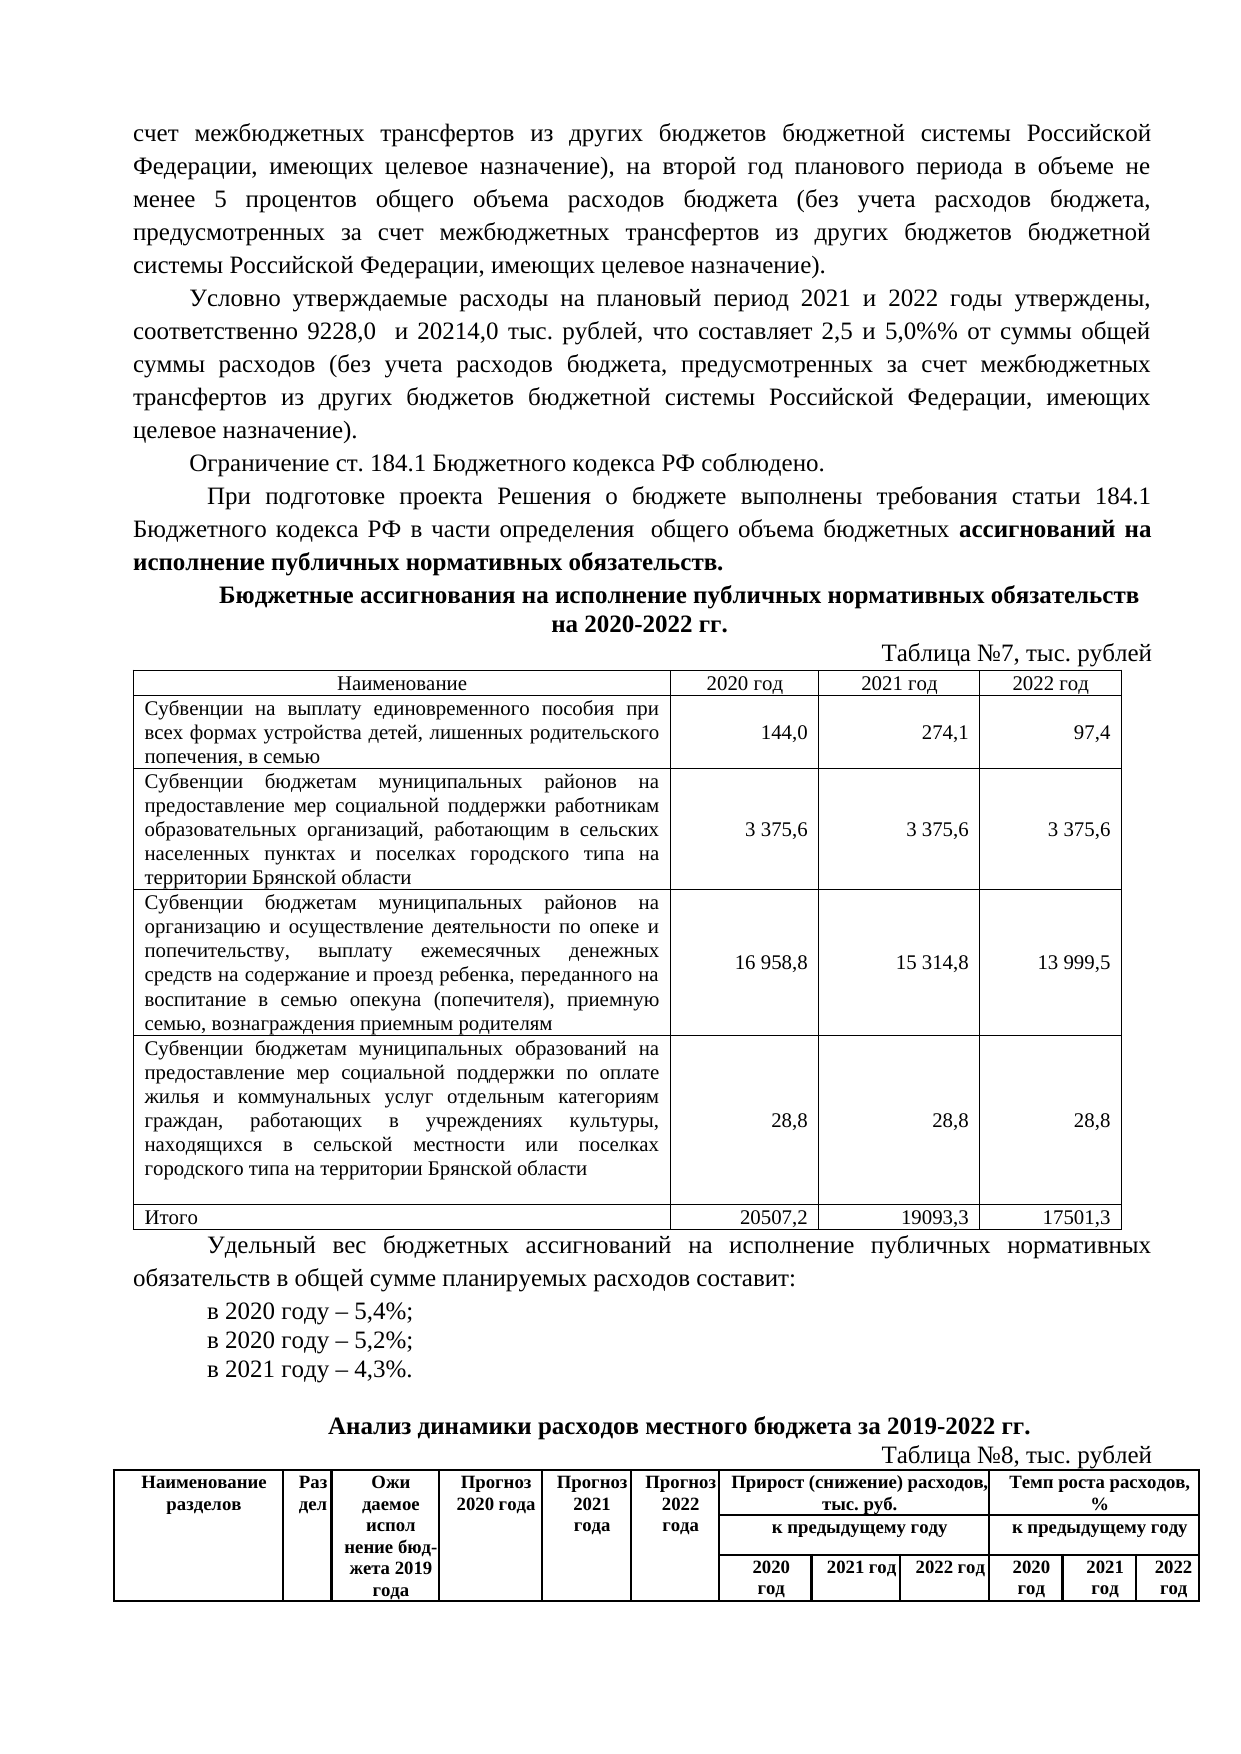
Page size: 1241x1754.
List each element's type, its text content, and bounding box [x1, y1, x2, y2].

text в 2020 году – 5,4%; [133, 1296, 1152, 1325]
table_cell Итого [134, 1205, 670, 1229]
table_cell Субвенции бюджетам муниципальных районов на предоставление мер социальной поддержки работникам образовательных организаций, работающим в сельских населенных пунктах и поселках городского типа на территории Брянской области [134, 769, 670, 889]
table_header 2021 год [819, 671, 979, 694]
table_cell 17501,3 [980, 1205, 1121, 1229]
table_cell 15 314,8 [819, 890, 979, 1034]
table_header Наименование [134, 671, 670, 694]
text в 2021 году – 4,3%. [133, 1354, 1152, 1382]
table_header Темп роста расходов, % [990, 1471, 1198, 1514]
table_cell 13 999,5 [980, 890, 1121, 1034]
table_header 2020 год [671, 671, 818, 694]
table_cell 2020 год [720, 1556, 810, 1600]
table_header Прирост (снижение) расходов, тыс. руб. [720, 1471, 988, 1514]
table_cell 19093,3 [819, 1205, 979, 1229]
table_cell 144,0 [671, 696, 818, 768]
text Бюджетные ассигнования на исполнение публичных нормативных обязательств на 2020-2022 гг. [133, 580, 1152, 638]
table_cell 28,8 [819, 1036, 979, 1204]
table_cell 3 375,6 [980, 769, 1121, 889]
table_cell Субвенции бюджетам муниципальных образований на предоставление мер социальной поддержки по оплате жилья и коммунальных услуг отдельным категориям граждан, работающих в учреждениях культуры, находящихся в сельской местности или поселках городского типа на территории Брянской области [134, 1036, 670, 1204]
table_cell 97,4 [980, 696, 1121, 768]
text Анализ динамики расходов местного бюджета за 2019-2022 гг. [133, 1411, 1152, 1440]
table_cell к предыдущему году [990, 1516, 1198, 1554]
table_cell к предыдущему году [720, 1516, 988, 1554]
table_cell 274,1 [819, 696, 979, 768]
table_header Раздел [284, 1471, 330, 1600]
table_cell 2022 год [901, 1556, 988, 1600]
table_header Наименование разделов [115, 1471, 282, 1600]
text в 2020 году – 5,2%; [133, 1325, 1152, 1354]
table_cell 3 375,6 [671, 769, 818, 889]
table_header Прогноз 2022 года [632, 1471, 718, 1600]
table_cell 20507,2 [671, 1205, 818, 1229]
table_cell 2020 год [990, 1556, 1061, 1600]
table_cell 2022 год [1137, 1556, 1198, 1600]
text При подготовке проекта Решения о бюджете выполнены требования статьи 184.1 Бюджетного кодекса РФ в части определения общего объема бюджетных ассигнований на исполнение публичных нормативных обязательств. [133, 481, 1152, 576]
table_cell Субвенции на выплату единовременного пособия при всех формах устройства детей, лишенных родительского попечения, в семью [134, 696, 670, 768]
table_cell 28,8 [980, 1036, 1121, 1204]
table_cell 16 958,8 [671, 890, 818, 1034]
table_cell 28,8 [671, 1036, 818, 1204]
text Условно утверждаемые расходы на плановый период 2021 и 2022 годы утверждены, соответственно 9228,0 и 20214,0 тыс. рублей, что составляет 2,5 и 5,0%% от суммы общей суммы расходов (без учета расходов бюджета, предусмотренных за счет межбюджетных трансфертов из других бюджетов бюджетной системы Российской Федерации, имеющих целевое назначение). [133, 283, 1152, 444]
table_cell 3 375,6 [819, 769, 979, 889]
text Таблица №7, тыс. рублей [133, 638, 1152, 667]
text Таблица №8, тыс. рублей [133, 1440, 1152, 1469]
table_cell 2021 год [813, 1556, 899, 1600]
text Ограничение ст. 184.1 Бюджетного кодекса РФ соблюдено. [133, 448, 1152, 477]
table_header Прогноз 2021 года [543, 1471, 630, 1600]
table_header Ожи даемое испол нение бюд-жета 2019 года [333, 1471, 438, 1600]
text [133, 118, 1152, 279]
table_cell 2021 год [1064, 1556, 1135, 1600]
table_header 2022 год [980, 671, 1121, 694]
table_cell Субвенции бюджетам муниципальных районов на организацию и осуществление деятельности по опеке и попечительству, выплату ежемесячных денежных средств на содержание и проезд ребенка, переданного на воспитание в семью опекуна (попечителя), приемную семью, вознаграждения приемным родителям [134, 890, 670, 1034]
table_header Прогноз 2020 года [440, 1471, 541, 1600]
text Удельный вес бюджетных ассигнований на исполнение публичных нормативных обязательств в общей сумме планируемых расходов составит: [133, 1230, 1152, 1292]
